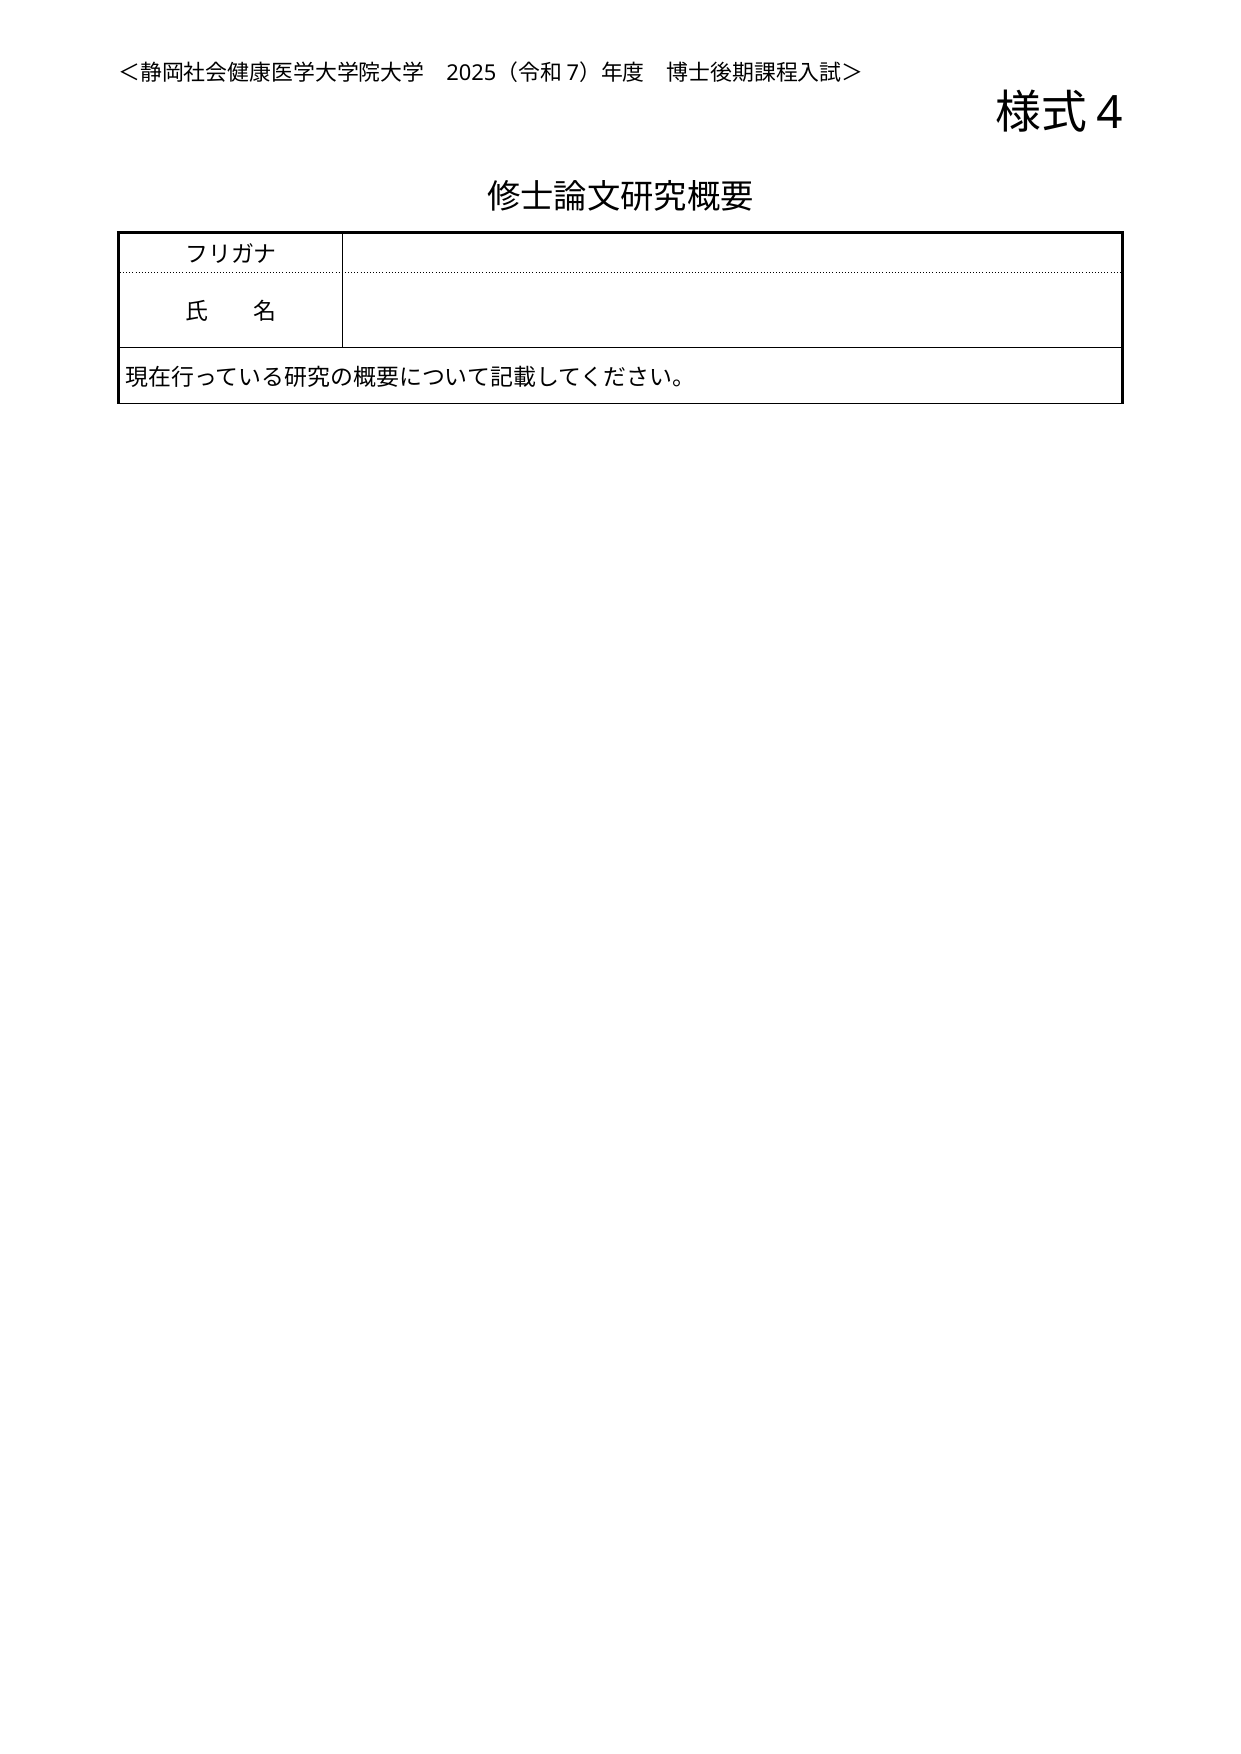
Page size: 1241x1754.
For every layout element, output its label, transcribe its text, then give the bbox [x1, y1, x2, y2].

text 修士論文研究概要 [118, 156, 1122, 231]
table_header [343, 234, 1121, 272]
table_cell 現在行っている研究の概要について記載してください。 [120, 348, 1121, 403]
table_header フリガナ [120, 234, 342, 272]
table_cell 氏 名 [120, 272, 342, 347]
table_cell [343, 272, 1121, 347]
